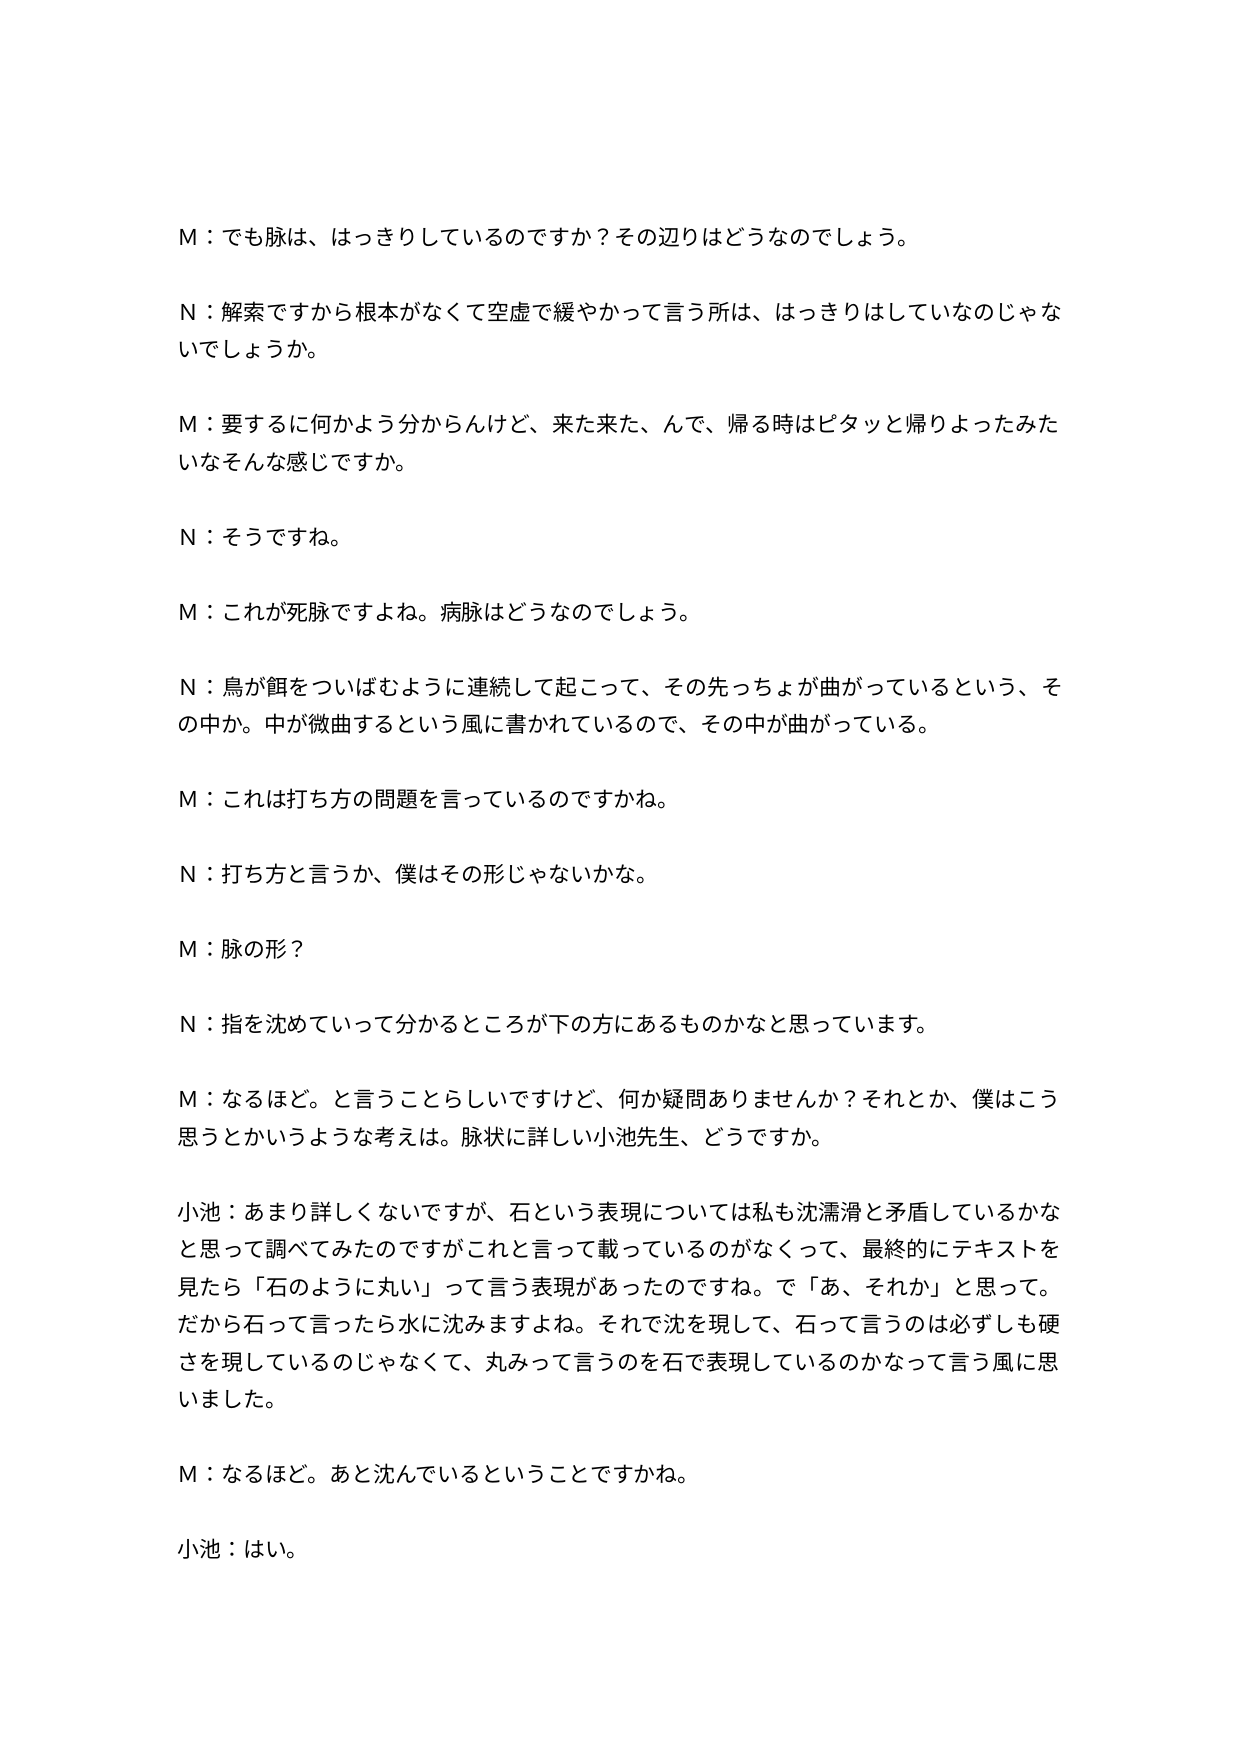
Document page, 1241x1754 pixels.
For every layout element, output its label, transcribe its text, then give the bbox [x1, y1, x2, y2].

text Ｍ：なるほど。と言うことらしいですけど、何か疑問ありませんか？それとか、僕はこう思うとかいうような考えは。脉状に詳しい小池先生、どうですか。 [177, 1079, 1063, 1154]
text Ｎ：指を沈めていって分かるところが下の方にあるものかなと思っています。 [177, 1004, 1063, 1042]
text Ｍ：でも脉は、はっきりしているのですか？その辺りはどうなのでしょう。 [177, 217, 1063, 254]
text Ｎ：そうですね。 [177, 517, 1063, 554]
text Ｍ：これは打ち方の問題を言っているのですかね。 [177, 779, 1063, 817]
text Ｎ：打ち方と言うか、僕はその形じゃないかな。 [177, 854, 1063, 892]
text Ｍ：要するに何かよう分からんけど、来た来た、んで、帰る時はピタッと帰りよったみたいなそんな感じですか。 [177, 404, 1063, 479]
text Ｎ：解索ですから根本がなくて空虚で緩やかって言う所は、はっきりはしていなのじゃないでしょうか。 [177, 292, 1063, 367]
text Ｍ：これが死脉ですよね。病脉はどうなのでしょう。 [177, 592, 1063, 629]
text 小池：はい。 [177, 1529, 1063, 1567]
text Ｍ：なるほど。あと沈んでいるということですかね。 [177, 1454, 1063, 1492]
text Ｍ：脉の形？ [177, 929, 1063, 967]
text Ｎ：鳥が餌をついばむように連続して起こって、その先っちょが曲がっているという、その中か。中が微曲するという風に書かれているので、その中が曲がっている。 [177, 667, 1063, 742]
text 小池：あまり詳しくないですが、石という表現については私も沈濡滑と矛盾しているかなと思って調べてみたのですがこれと言って載っているのがなくって、最終的にテキストを見たら「石のように丸い」って言う表現があったのですね。で「あ、それか」と思って。だから石って言ったら水に沈みますよね。それで沈を現して、石って言うのは必ずしも硬さを現しているのじゃなくて、丸みって言うのを石で表現しているのかなって言う風に思いました。 [177, 1192, 1063, 1417]
